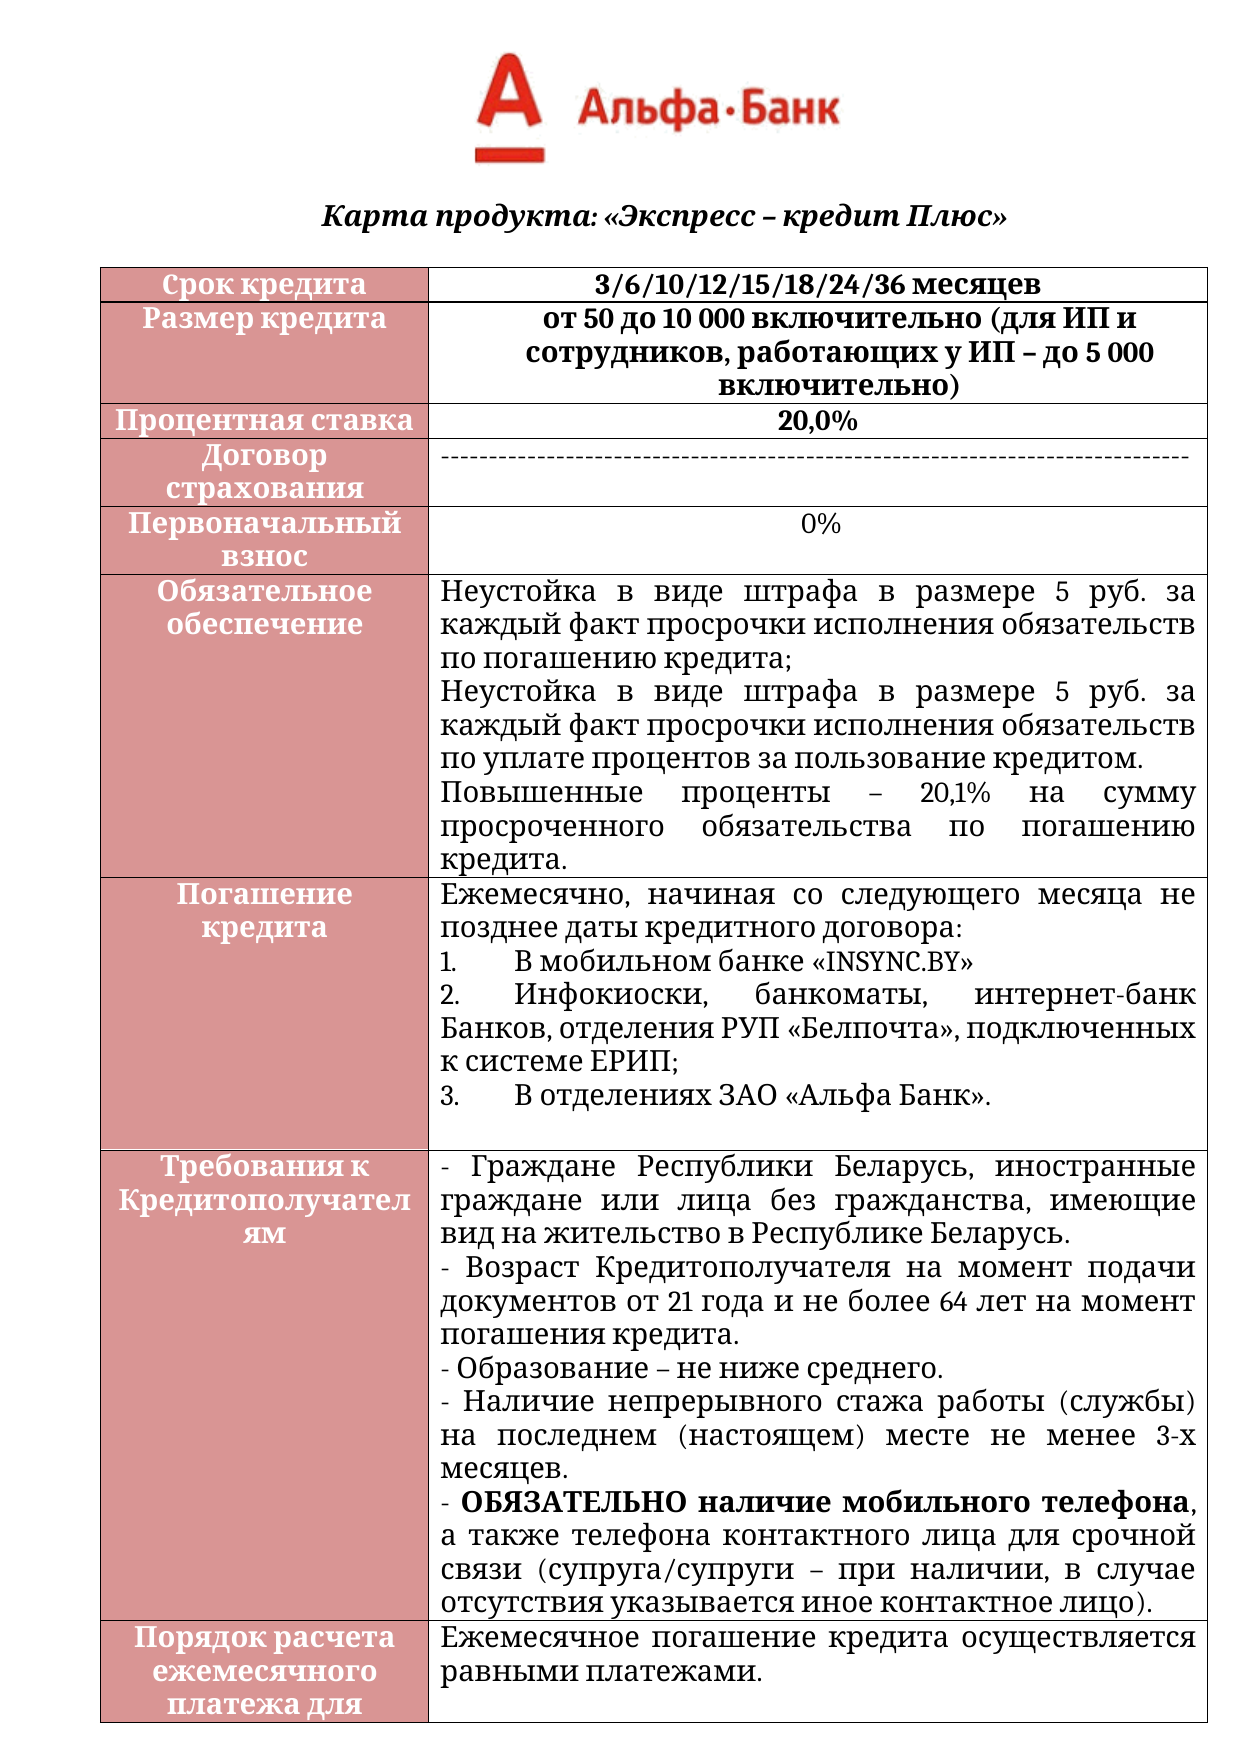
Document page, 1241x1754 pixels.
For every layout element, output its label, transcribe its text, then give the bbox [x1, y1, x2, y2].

table_header Cрок кредита [101, 268, 428, 301]
table_cell Погашение кредита [101, 878, 428, 1149]
table_cell Договор страхования [101, 439, 428, 506]
table_cell 0% [429, 507, 1207, 574]
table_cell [429, 1621, 1207, 1722]
table_cell Процентная ставка [101, 404, 428, 438]
table_cell Первоначальный взнос [101, 507, 428, 574]
table_cell - Граждане Республики Беларусь, иностранные граждане или лица без гражданства, имеющие вид на жительство в Республике Беларусь. - Возраст Кредитополучателя на момент подачи документов от 21 года и не более 64 лет на момент погашения кредита. - Образование – не ниже среднего. - Наличие непрерывного стажа работы (службы) на последнем (настоящем) месте не менее 3-х месяцев. - ОБЯЗАТЕЛЬНО наличие мобильного телефона, а также телефона контактного лица для срочной связи (супруга/супруги – при наличии, в случае отсутствия указывается иное контактное лицо). [429, 1151, 1207, 1620]
table_cell Размер кредита [101, 303, 428, 403]
table_cell от 50 до 10 000 включительно (для ИП и сотрудников, работающих у ИП – до 5 000 включительно) [429, 303, 1207, 403]
text Карта продукта: «Экспресс – кредит Плюс» [177, 200, 1152, 233]
table_cell ------------------------------------------------------------------------------ [429, 439, 1207, 506]
table_cell 20,0% [429, 404, 1207, 438]
table_cell Обязательное обеспечение [101, 575, 428, 877]
table_cell Требования к Кредитополучателям [101, 1151, 428, 1620]
table_cell Неустойка в виде штрафа в размере 5 руб. за каждый факт просрочки исполнения обязательств по погашению кредита; Неустойка в виде штрафа в размере 5 руб. за каждый факт просрочки исполнения обязательств по уплате процентов за пользование кредитом. Повышенные проценты – 20,1% на сумму просроченного обязательства по погашению кредита. [429, 575, 1207, 877]
table_header 3/6/10/12/15/18/24/36 месяцев [429, 268, 1207, 301]
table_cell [101, 1621, 428, 1722]
table_cell Ежемесячно, начиная со следующего месяца не позднее даты кредитного договора: В мобильном банке «INSYNC.BY» Инфокиоски, банкоматы, интернет-банк Банков, отделения РУП «Белпочта», подключенных к системе ЕРИП; В отделениях ЗАО «Альфа Банк». [429, 878, 1207, 1149]
